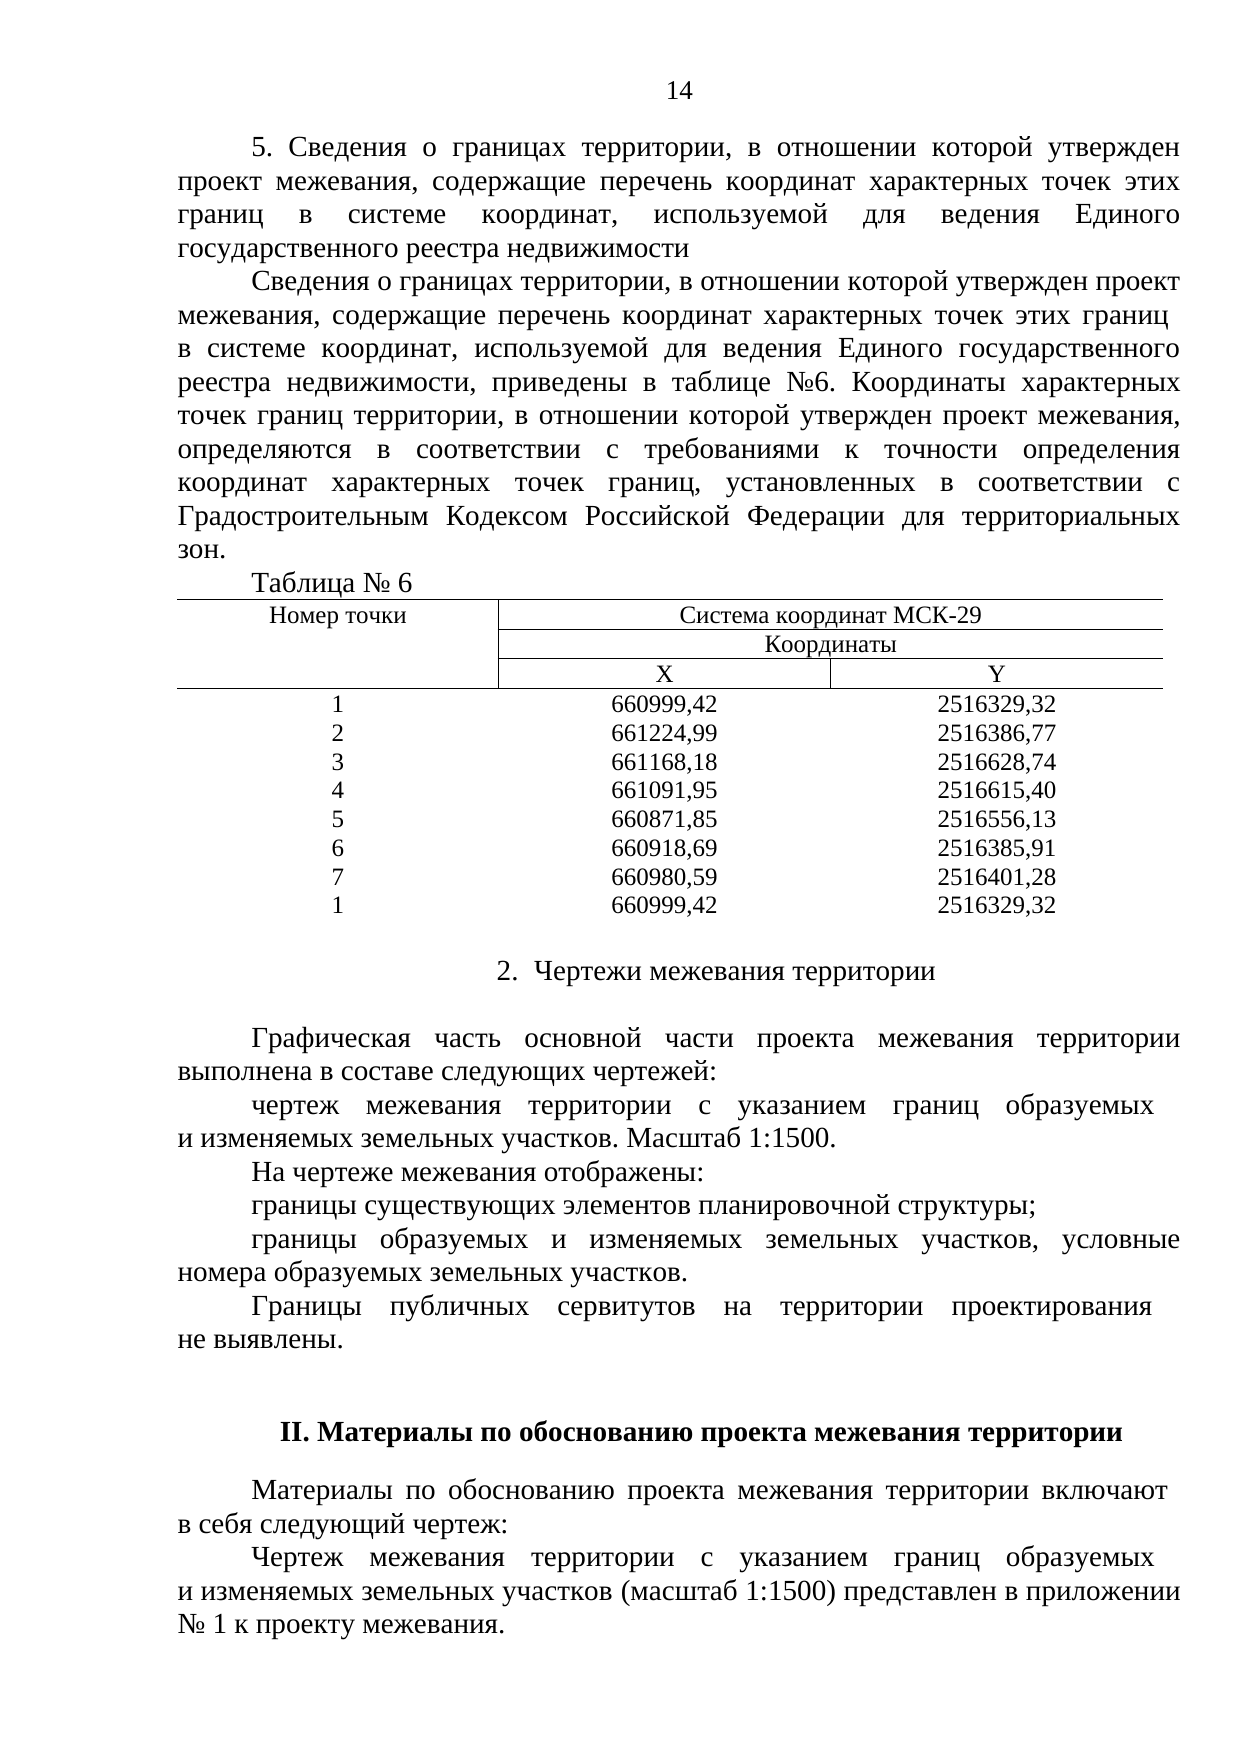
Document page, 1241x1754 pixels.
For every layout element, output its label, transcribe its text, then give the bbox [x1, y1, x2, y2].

table_cell X [499, 659, 830, 688]
text Графическая часть основной части проекта межевания территории выполнена в составе следующих чертежей: [177, 1020, 1181, 1087]
table_cell Координаты [499, 630, 1163, 658]
table_cell 660999,42 661224,99 661168,18 661091,95 660871,85 660918,69 660980,59 660999,42 [498, 689, 831, 919]
table_header Номер точки [177, 600, 498, 688]
text Материалы по обоснованию проекта межевания территории включают в себя следующий чертеж: [177, 1472, 1181, 1539]
text границы существующих элементов планировочной структуры; [177, 1187, 1181, 1221]
text Границы публичных сервитутов на территории проектирования не выявлены. [177, 1288, 1181, 1355]
text 5. Сведения о границах территории, в отношении которой утвержден проект межевания, содержащие перечень координат характерных точек этих границ в системе координат, используемой для ведения Единого государственного реестра недвижимости [177, 129, 1181, 263]
text Таблица № 6 [177, 565, 1181, 599]
table_header Система координат МСК-29 [499, 600, 1163, 628]
text границы образуемых и изменяемых земельных участков, условные номера образуемых земельных участков. [177, 1221, 1181, 1288]
list Чертежи межевания территории [251, 953, 1181, 986]
list Чертеж межевания территории с указанием границ образуемых и изменяемых земельных участков (масштаб 1:1500) представлен в приложении № 1 к проекту межевания. [177, 1539, 1181, 1640]
text Сведения о границах территории, в отношении которой утвержден проект межевания, содержащие перечень координат характерных точек этих границ в системе координат, используемой для ведения Единого государственного реестра недвижимости, приведены в таблице №6. Координаты характерных точек границ территории, в отношении которой утвержден проект межевания, определяются в соответствии с требованиями к точности определения координат характерных точек границ, установленных в соответствии с Градостроительным Кодексом Российской Федерации для территориальных зон. [177, 263, 1181, 565]
text II. Материалы по обоснованию проекта межевания территории [177, 1414, 1152, 1447]
text На чертеже межевания отображены: [177, 1154, 1181, 1187]
table_cell 2516329,32 2516386,77 2516628,74 2516615,40 2516556,13 2516385,91 2516401,28 2516329,32 [831, 689, 1163, 919]
table_cell 1 2 3 4 5 6 7 1 [177, 689, 498, 919]
text чертеж межевания территории с указанием границ образуемых и изменяемых земельных участков. Масштаб 1:1500. [177, 1087, 1181, 1154]
table_cell Y [831, 659, 1163, 688]
